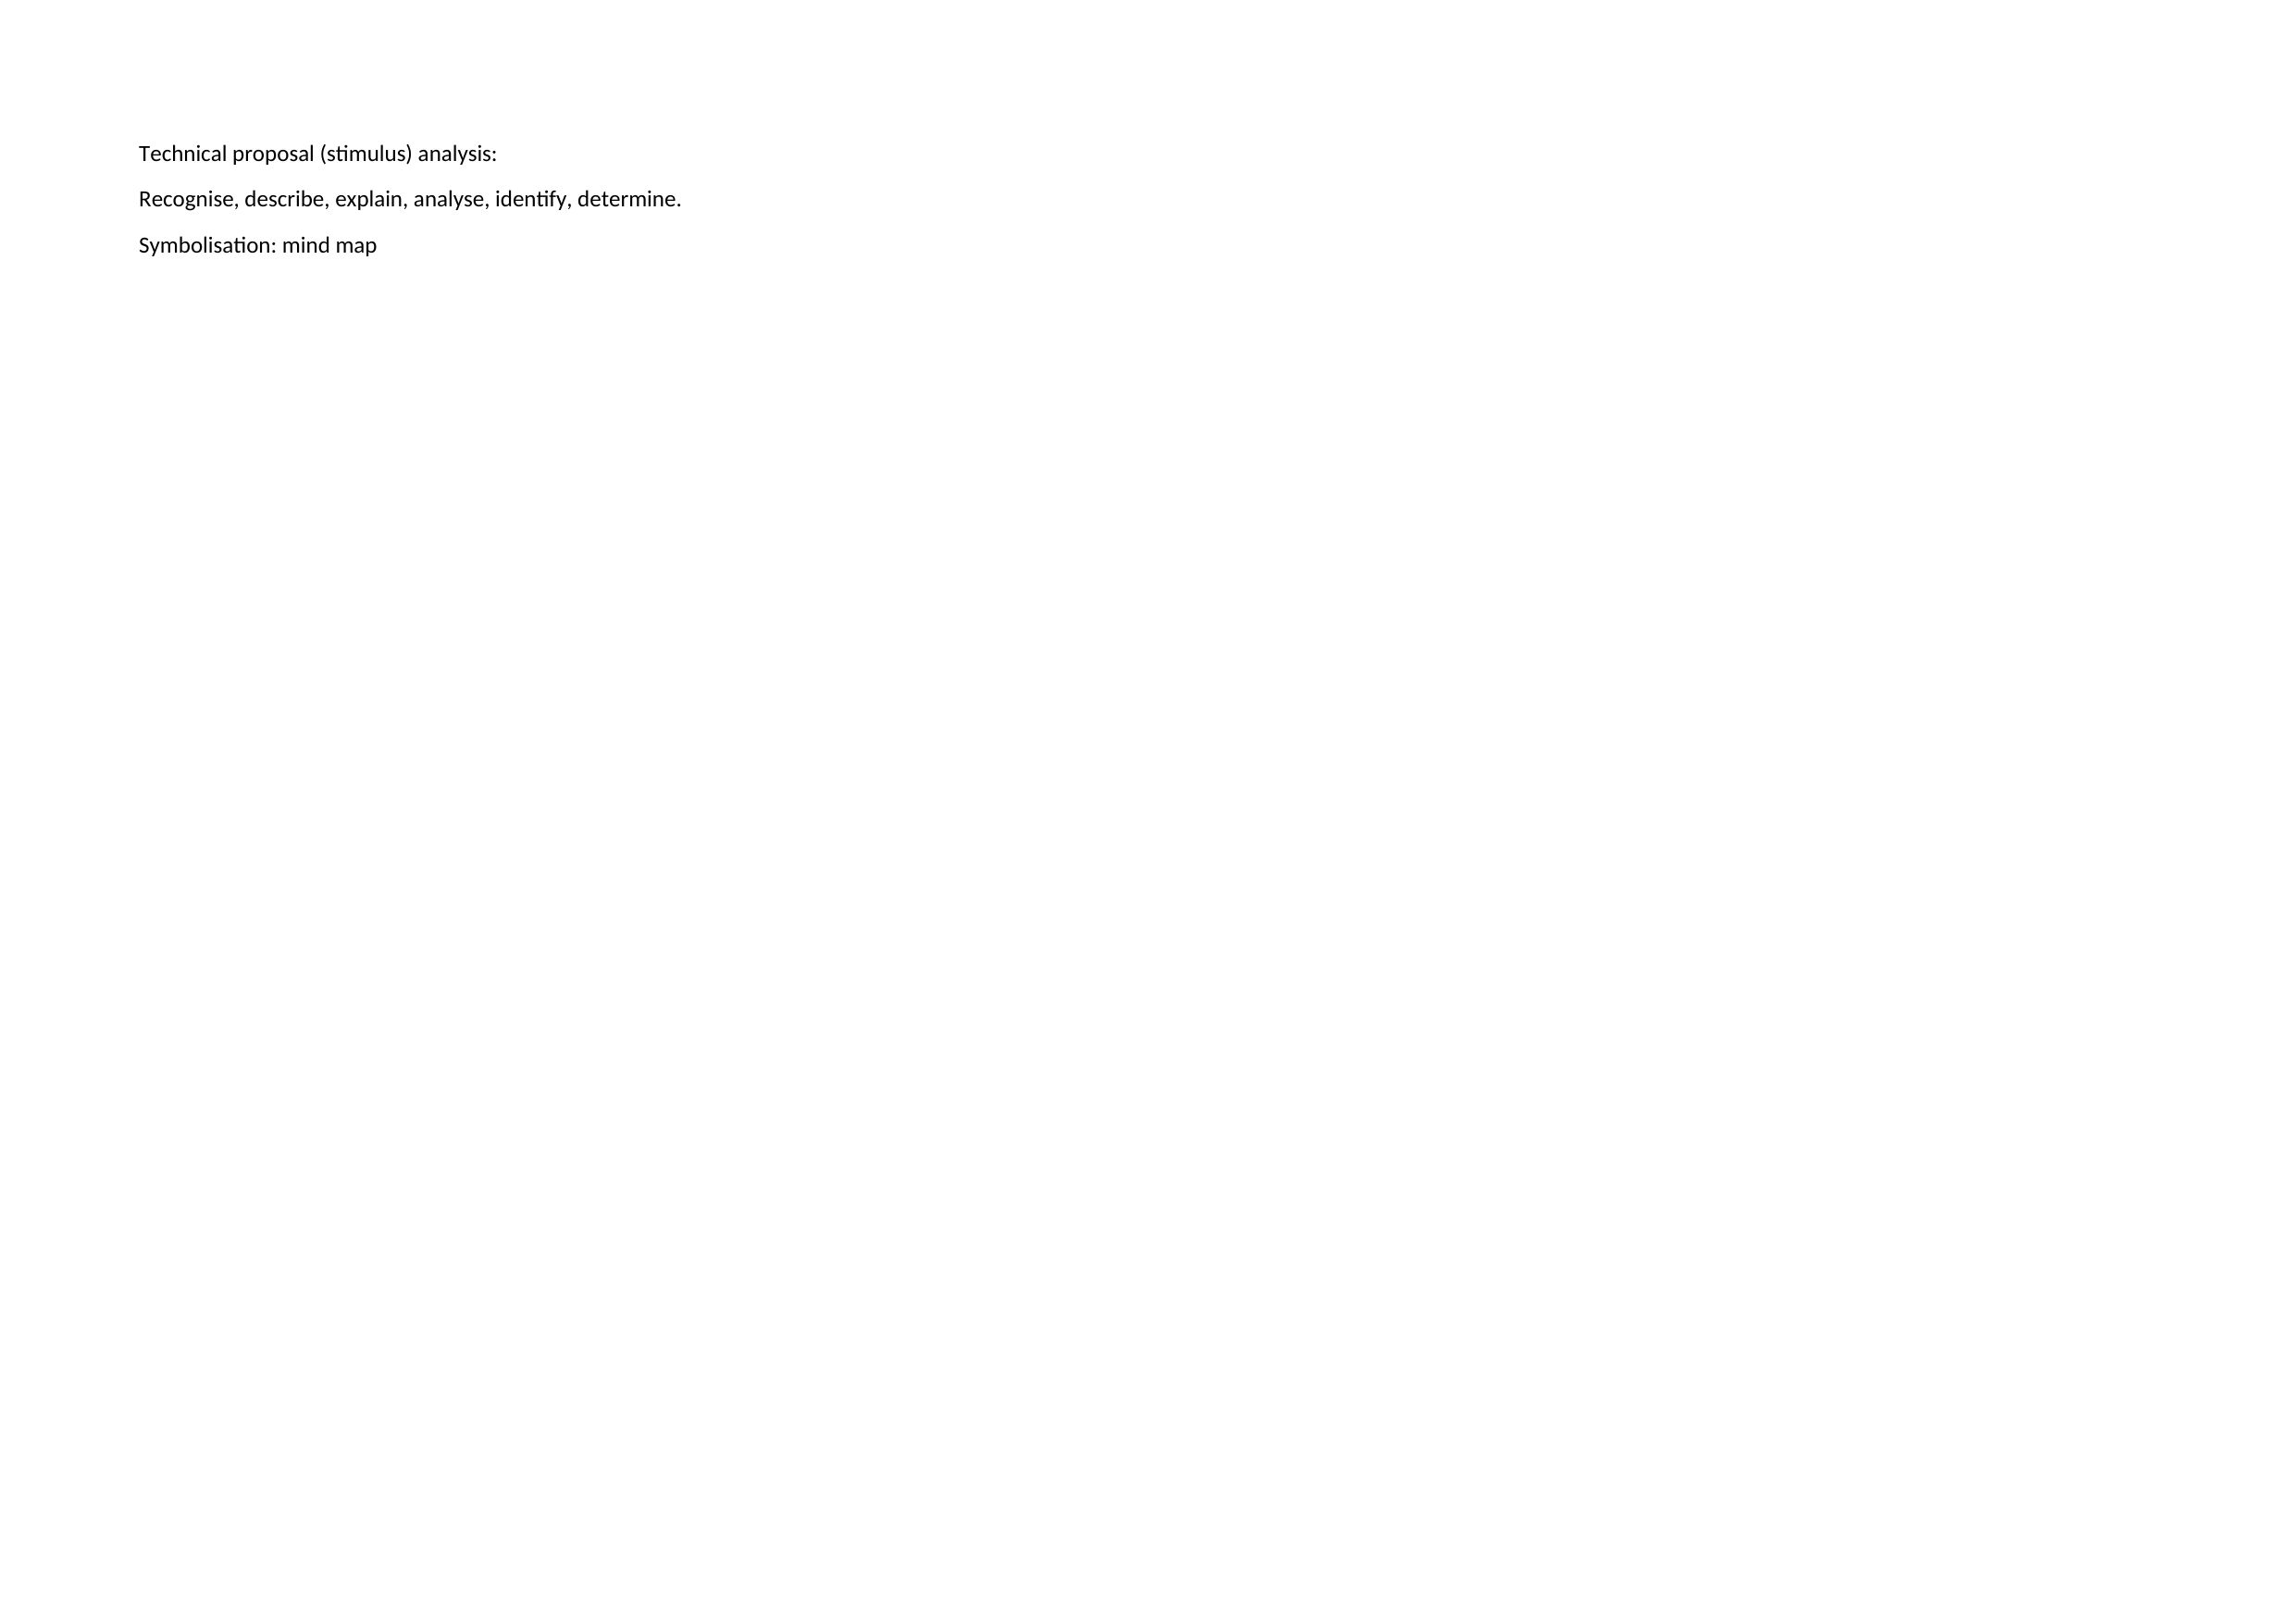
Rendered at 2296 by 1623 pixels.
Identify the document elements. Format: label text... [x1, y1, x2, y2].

text Recognise, describe, explain, analyse, identify, determine. [139, 184, 2156, 213]
text Symbolisation: mind map [139, 230, 2156, 259]
text Technical proposal (stimulus) analysis: [139, 139, 2156, 167]
